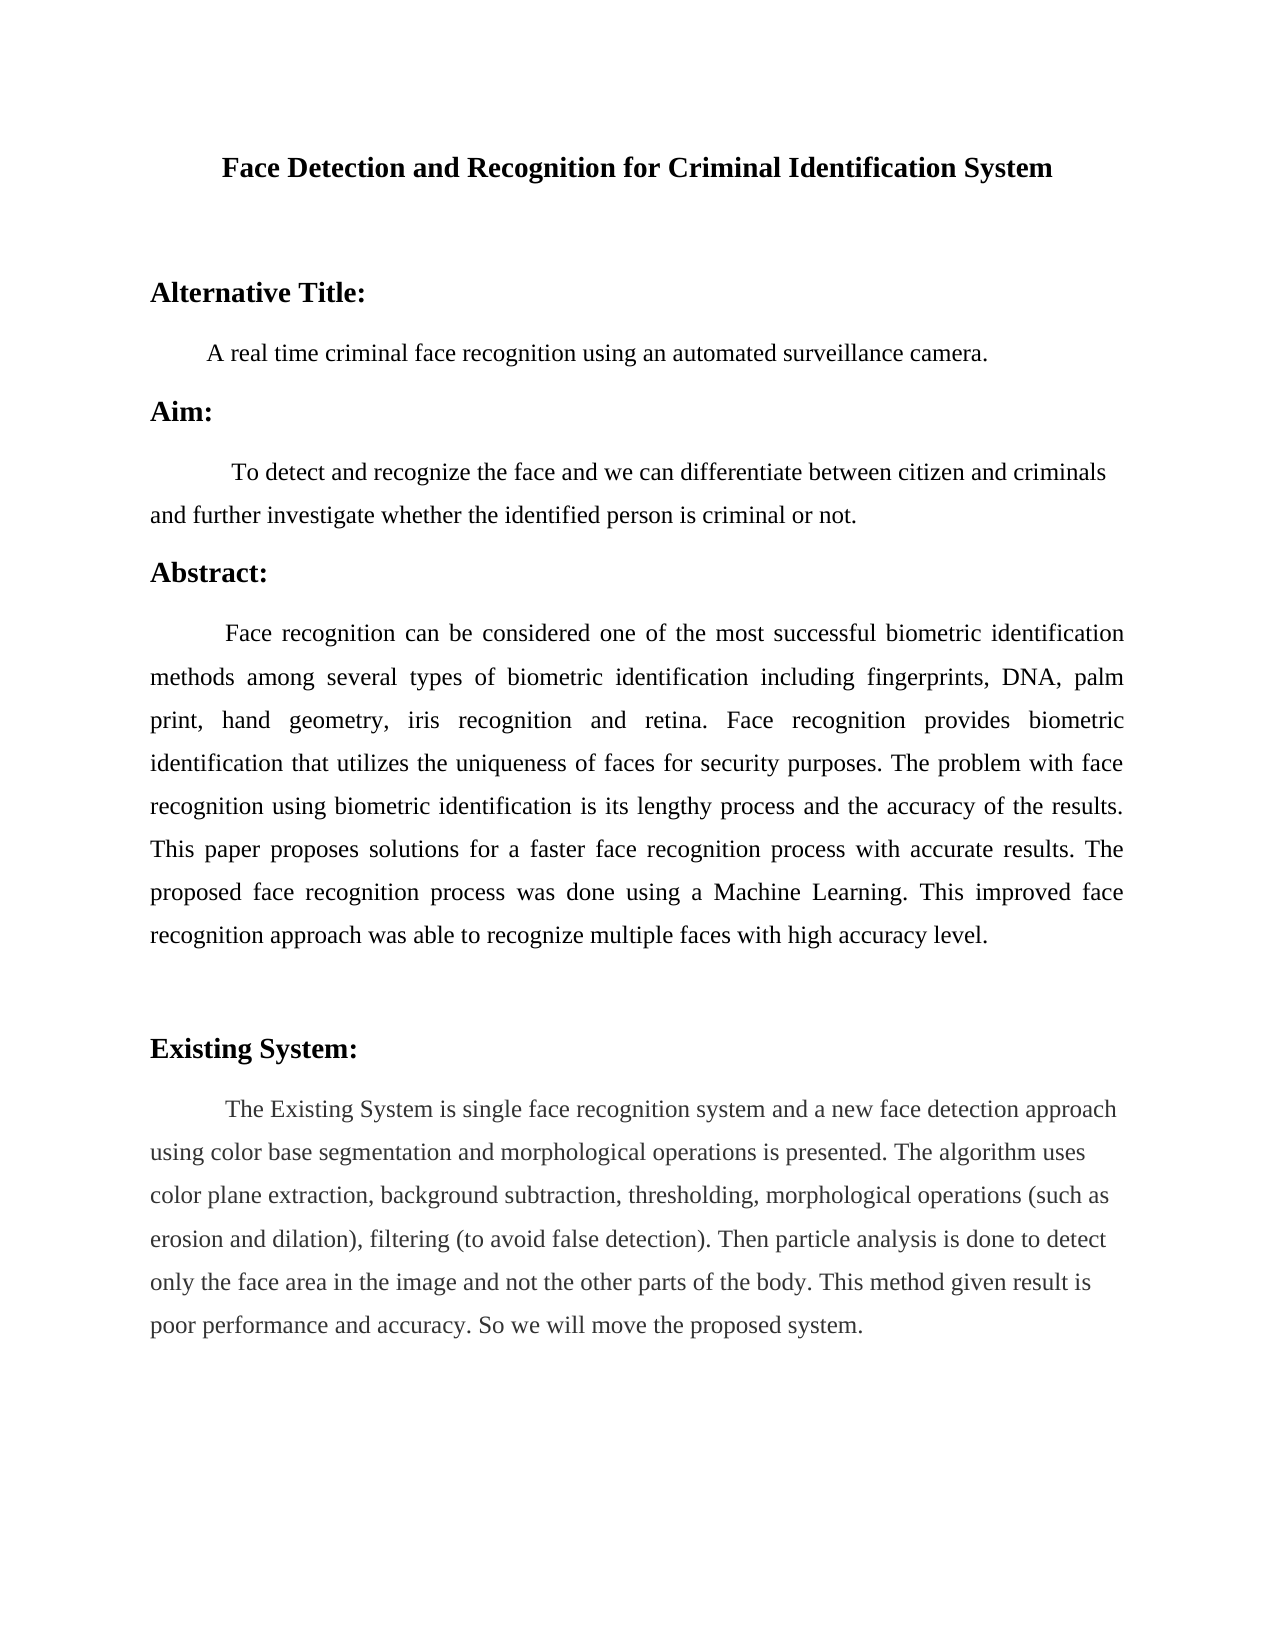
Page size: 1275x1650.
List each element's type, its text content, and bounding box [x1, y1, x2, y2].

text Existing System: [150, 1032, 1125, 1065]
text The Existing System is single face recognition system and a new face detection approach using color base segmentation and morphological operations is presented. The algorithm uses color plane extraction, background subtraction, thresholding, morphological operations (such as erosion and dilation), filtering (to avoid false detection). Then particle analysis is done to detect only the face area in the image and not the other parts of the body. This method given result is poor performance and accuracy. So we will move the proposed system. [150, 1094, 1125, 1339]
text A real time criminal face recognition using an automated surveillance camera. [150, 338, 1125, 367]
text Alternative Title: [150, 276, 1125, 309]
text Aim: [150, 394, 1125, 428]
text Face Detection and Recognition for Criminal Identification System [150, 150, 1125, 183]
text To detect and recognize the face and we can differentiate between citizen and criminals and further investigate whether the identified person is criminal or not. [150, 457, 1125, 529]
text Abstract: [150, 556, 1125, 589]
text Face recognition can be considered one of the most successful biometric identification methods among several types of biometric identification including fingerprints, DNA, palm print, hand geometry, iris recognition and retina. Face recognition provides biometric identification that utilizes the uniqueness of faces for security purposes. The problem with face recognition using biometric identification is its lengthy process and the accuracy of the results. This paper proposes solutions for a faster face recognition process with accurate results. The proposed face recognition process was done using a Machine Learning. This improved face recognition approach was able to recognize multiple faces with high accuracy level. [150, 618, 1125, 949]
